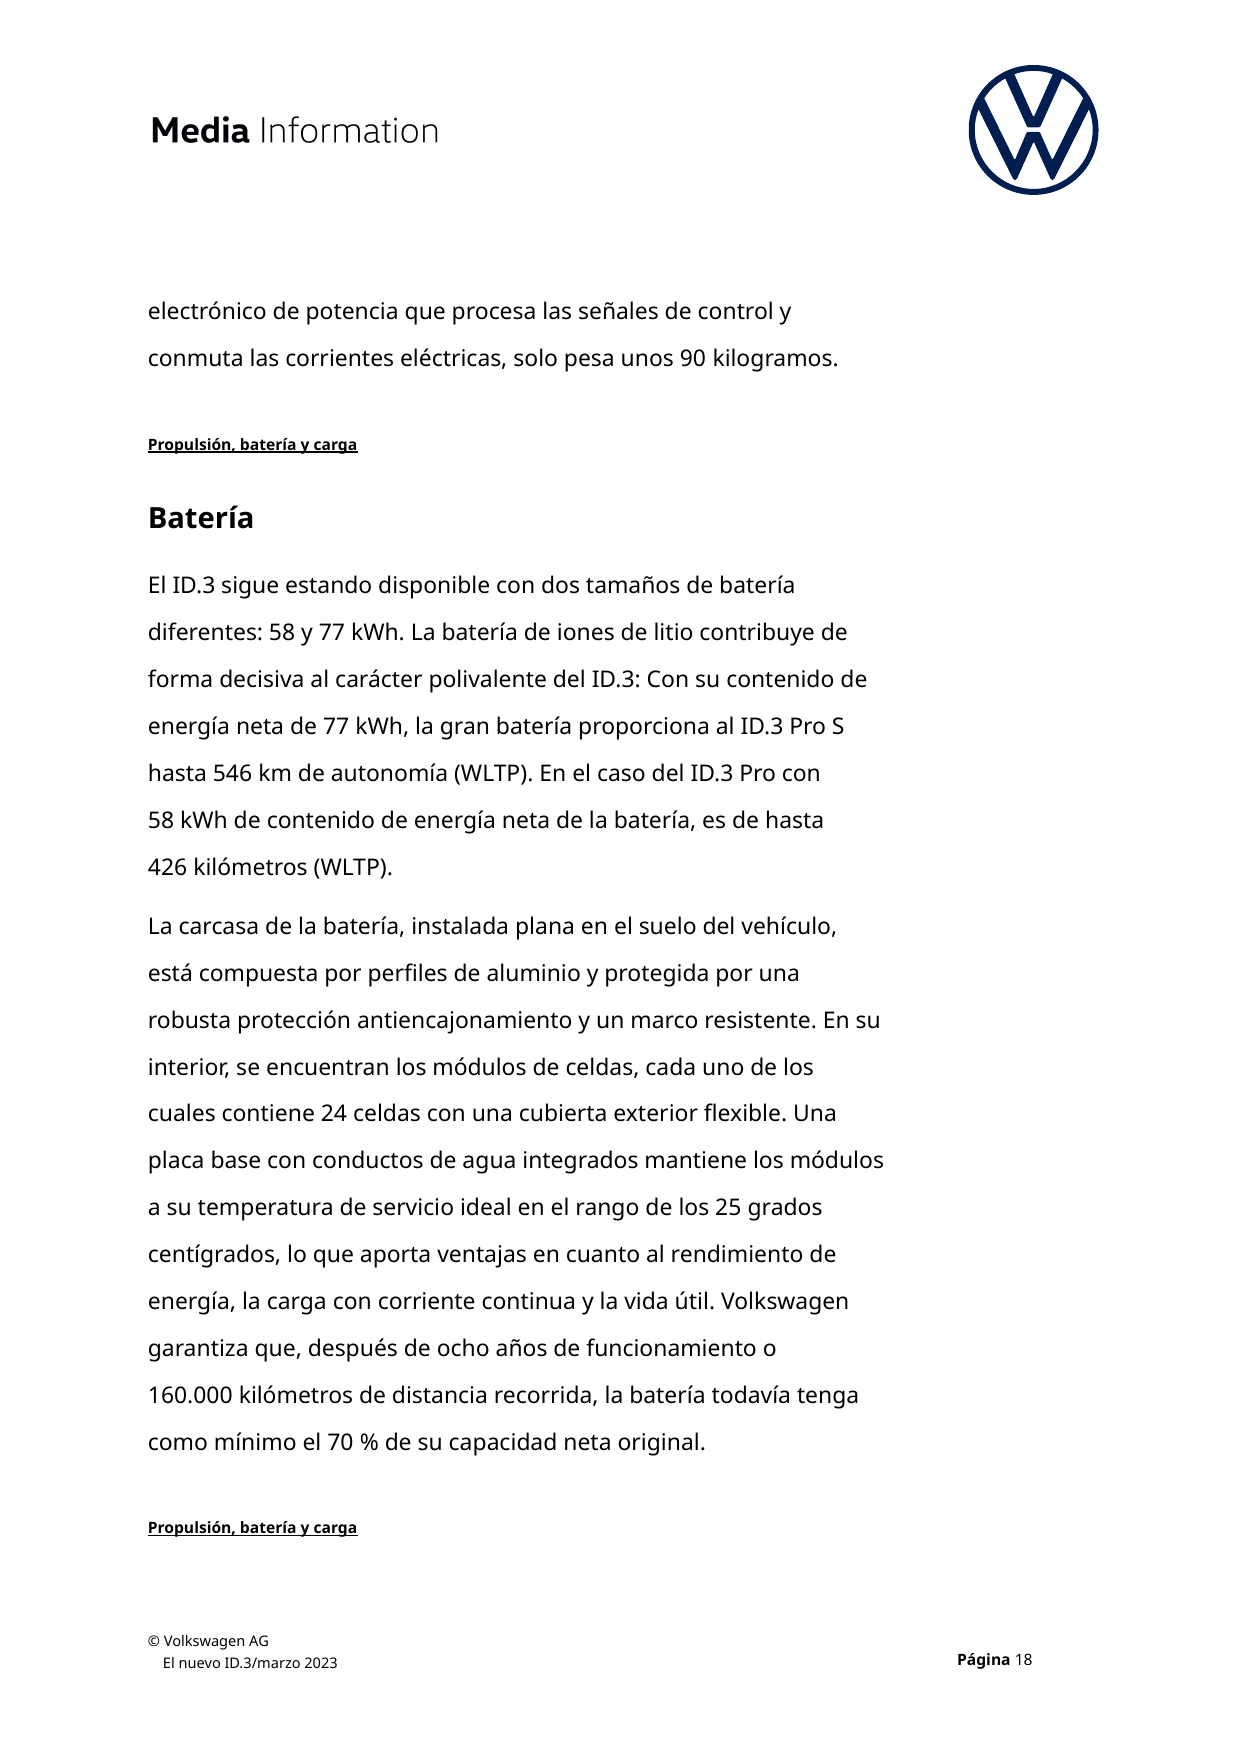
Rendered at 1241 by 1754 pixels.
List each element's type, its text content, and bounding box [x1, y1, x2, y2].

text Batería [148, 497, 886, 537]
picture [147, 112, 442, 148]
text El ID.3 sigue estando disponible con dos tamaños de batería diferentes: 58 y 77 kWh. La batería de iones de litio contribuye de forma decisiva al carácter polivalente del ID.3: Con su contenido de energía neta de 77 kWh, la gran batería proporciona al ID.3 Pro S hasta 546 km de autonomía (WLTP). En el caso del ID.3 Pro con 58 kWh de contenido de energía neta de la batería, es de hasta 426 kilómetros (WLTP). [148, 569, 886, 882]
text Propulsión, batería y carga [148, 433, 886, 455]
text Propulsión, batería y carga [148, 1517, 886, 1538]
text La carcasa de la batería, instalada plana en el suelo del vehículo, está compuesta por perfiles de aluminio y protegida por una robusta protección antiencajonamiento y un marco resistente. En su interior, se encuentran los módulos de celdas, cada uno de los cuales contiene 24 celdas con una cubierta exterior flexible. Una placa base con conductos de agua integrados mantiene los módulos a su temperatura de servicio ideal en el rango de los 25 grados centígrados, lo que aporta ventajas en cuanto al rendimiento de energía, la carga con corriente continua y la vida útil. Volkswagen garantiza que, después de ocho años de funcionamiento o 160.000 kilómetros de distancia recorrida, la batería todavía tenga como mínimo el 70 % de su capacidad neta original. [148, 910, 886, 1457]
